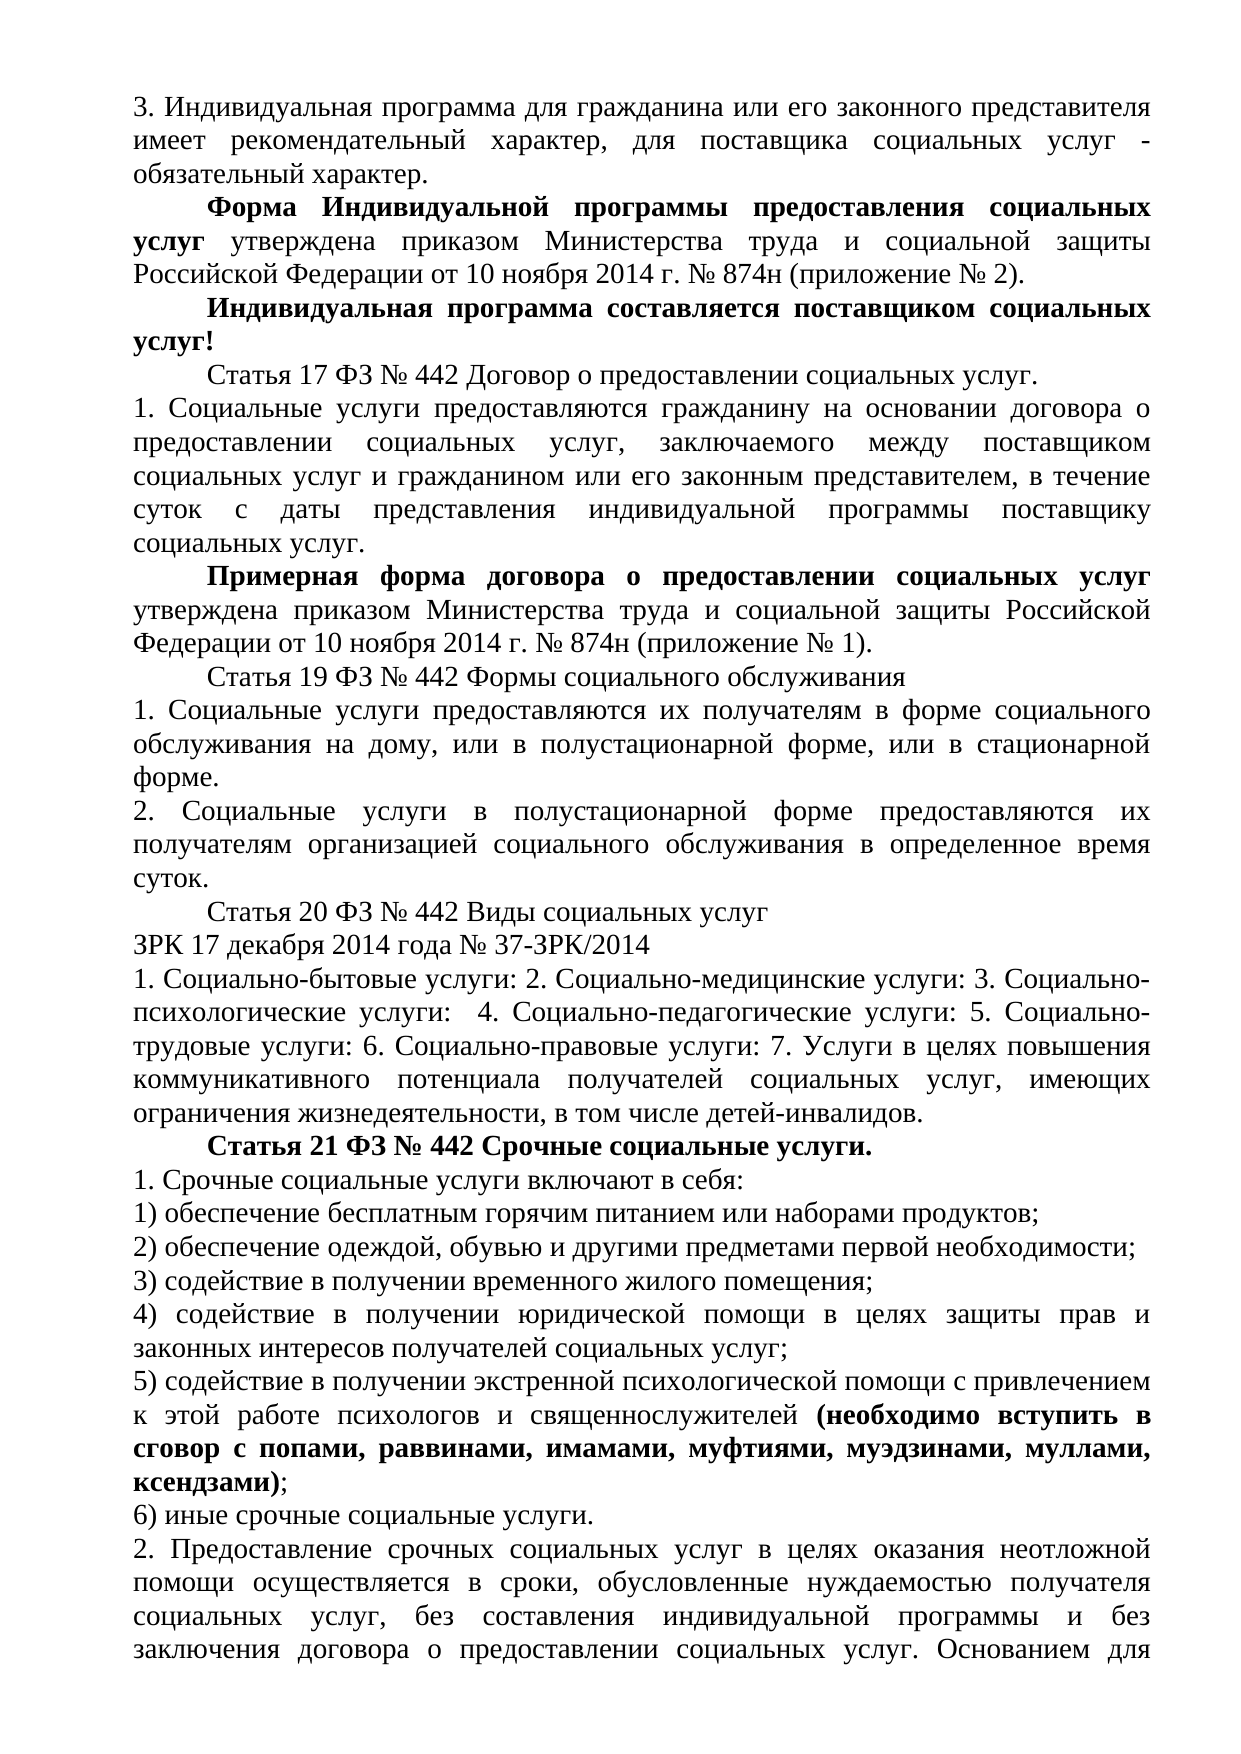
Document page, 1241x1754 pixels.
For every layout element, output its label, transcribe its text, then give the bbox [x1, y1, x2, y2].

text 2) обеспечение одеждой, обувью и другими предметами первой необходимости; [133, 1229, 1152, 1263]
text 1. Социально-бытовые услуги: 2. Социально-медицинские услуги: 3. Социально-психологические услуги: 4. Социально-педагогические услуги: 5. Социально-трудовые услуги: 6. Социально-правовые услуги: 7. Услуги в целях повышения коммуникативного потенциала получателей социальных услуг, имеющих ограничения жизнедеятельности, в том числе детей-инвалидов. [133, 961, 1152, 1128]
text ЗРК 17 декабря 2014 года № 37-ЗРК/2014 [133, 927, 1152, 961]
text Индивидуальная программа составляется поставщиком социальных услуг! [133, 290, 1152, 357]
text 4) содействие в получении юридической помощи в целях защиты прав и законных интересов получателей социальных услуг; [133, 1296, 1152, 1363]
text 2. Социальные услуги в полустационарной форме предоставляются их получателям организацией социального обслуживания в определенное время суток. [133, 793, 1152, 894]
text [133, 1531, 1152, 1665]
text 1. Социальные услуги предоставляются их получателям в форме социального обслуживания на дому, или в полустационарной форме, или в стационарной форме. [133, 692, 1152, 793]
text Форма Индивидуальной программы предоставления социальных услуг утверждена приказом Министерства труда и социальной защиты Российской Федерации от 10 ноября 2014 г. № 874н (приложение № 2). [133, 189, 1152, 290]
text Статья 17 ФЗ № 442 Договор о предоставлении социальных услуг. [133, 357, 1152, 391]
text 6) иные срочные социальные услуги. [133, 1497, 1152, 1531]
text 5) содействие в получении экстренной психологической помощи с привлечением к этой работе психологов и священнослужителей (необходимо вступить в сговор с попами, раввинами, имамами, муфтиями, муэдзинами, муллами, ксендзами); [133, 1363, 1152, 1497]
text Статья 21 ФЗ № 442 Срочные социальные услуги. [133, 1128, 1152, 1162]
text 3) содействие в получении временного жилого помещения; [133, 1263, 1152, 1296]
text 1. Социальные услуги предоставляются гражданину на основании договора о предоставлении социальных услуг, заключаемого между поставщиком социальных услуг и гражданином или его законным представителем, в течение суток с даты представления индивидуальной программы поставщику социальных услуг. [133, 391, 1152, 558]
text Примерная форма договора о предоставлении социальных услуг утверждена приказом Министерства труда и социальной защиты Российской Федерации от 10 ноября 2014 г. № 874н (приложение № 1). [133, 558, 1152, 659]
text 1. Срочные социальные услуги включают в себя: [133, 1162, 1152, 1196]
text Статья 19 ФЗ № 442 Формы социального обслуживания [133, 659, 1152, 692]
text Статья 20 ФЗ № 442 Виды социальных услуг [133, 894, 1152, 927]
text 3. Индивидуальная программа для гражданина или его законного представителя имеет рекомендательный характер, для поставщика социальных услуг - обязательный характер. [133, 89, 1152, 189]
text 1) обеспечение бесплатным горячим питанием или наборами продуктов; [133, 1196, 1152, 1229]
